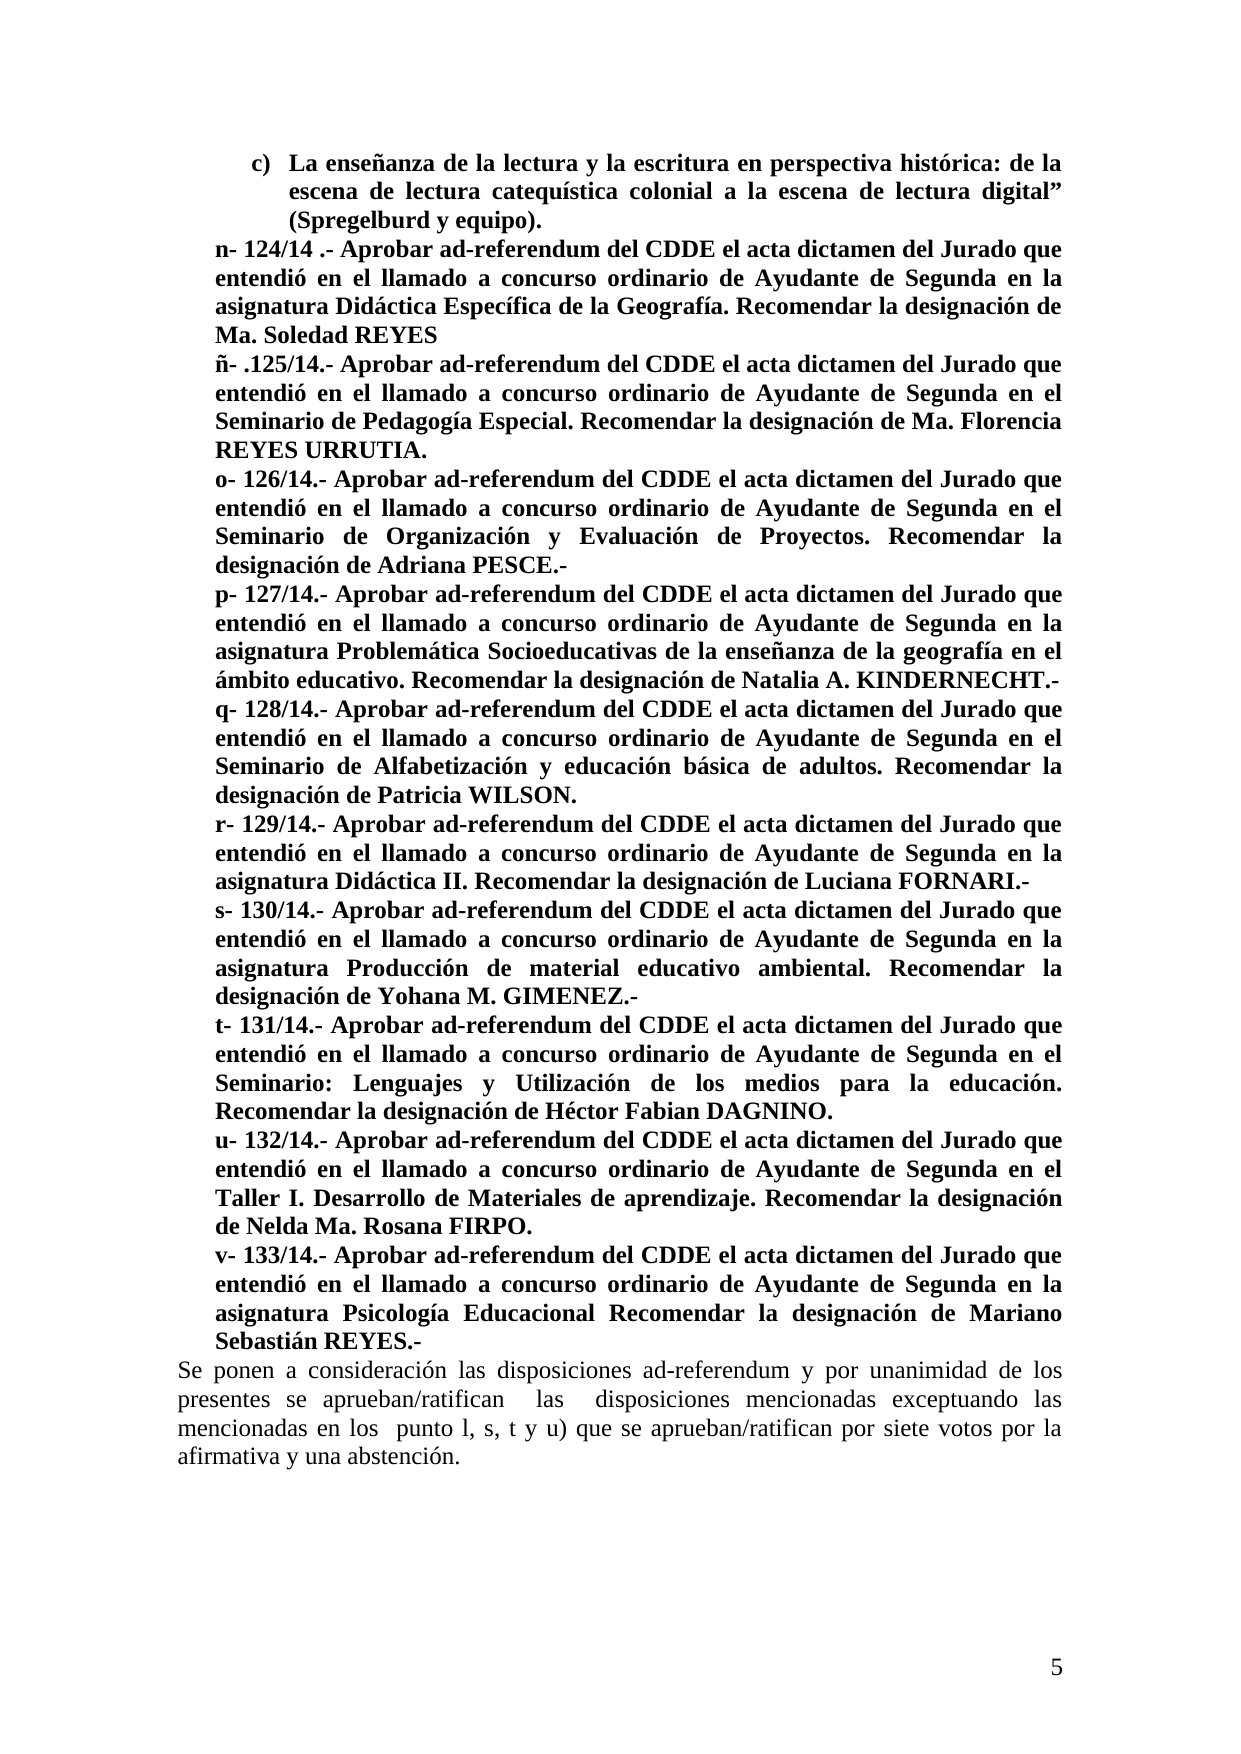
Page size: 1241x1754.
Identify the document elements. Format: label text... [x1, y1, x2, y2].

text s- 130/14.- Aprobar ad-referendum del CDDE el acta dictamen del Jurado que entendió en el llamado a concurso ordinario de Ayudante de Segunda en la asignatura Producción de material educativo ambiental. Recomendar la designación de Yohana M. GIMENEZ.- [215, 895, 1063, 1010]
text v- 133/14.- Aprobar ad-referendum del CDDE el acta dictamen del Jurado que entendió en el llamado a concurso ordinario de Ayudante de Segunda en la asignatura Psicología Educacional Recomendar la designación de Mariano Sebastián REYES.- [215, 1240, 1063, 1355]
list La enseñanza de la lectura y la escritura en perspectiva histórica: de la escena de lectura catequística colonial a la escena de lectura digital” (Spregelburd y equipo). [251, 148, 1063, 234]
text o- 126/14.- Aprobar ad-referendum del CDDE el acta dictamen del Jurado que entendió en el llamado a concurso ordinario de Ayudante de Segunda en el Seminario de Organización y Evaluación de Proyectos. Recomendar la designación de Adriana PESCE.- [215, 464, 1063, 579]
text q- 128/14.- Aprobar ad-referendum del CDDE el acta dictamen del Jurado que entendió en el llamado a concurso ordinario de Ayudante de Segunda en el Seminario de Alfabetización y educación básica de adultos. Recomendar la designación de Patricia WILSON. [215, 694, 1063, 809]
text Se ponen a consideración las disposiciones ad-referendum y por unanimidad de los presentes se aprueban/ratifican las disposiciones mencionadas exceptuando las mencionadas en los punto l, s, t y u) que se aprueban/ratifican por siete votos por la afirmativa y una abstención. [177, 1355, 1063, 1470]
text u- 132/14.- Aprobar ad-referendum del CDDE el acta dictamen del Jurado que entendió en el llamado a concurso ordinario de Ayudante de Segunda en el Taller I. Desarrollo de Materiales de aprendizaje. Recomendar la designación de Nelda Ma. Rosana FIRPO. [215, 1125, 1063, 1240]
text r- 129/14.- Aprobar ad-referendum del CDDE el acta dictamen del Jurado que entendió en el llamado a concurso ordinario de Ayudante de Segunda en la asignatura Didáctica II. Recomendar la designación de Luciana FORNARI.- [215, 809, 1063, 895]
text t- 131/14.- Aprobar ad-referendum del CDDE el acta dictamen del Jurado que entendió en el llamado a concurso ordinario de Ayudante de Segunda en el Seminario: Lenguajes y Utilización de los medios para la educación. Recomendar la designación de Héctor Fabian DAGNINO. [215, 1010, 1063, 1125]
text n- 124/14 .- Aprobar ad-referendum del CDDE el acta dictamen del Jurado que entendió en el llamado a concurso ordinario de Ayudante de Segunda en la asignatura Didáctica Específica de la Geografía. Recomendar la designación de Ma. Soledad REYES [215, 234, 1063, 349]
text ñ- .125/14.- Aprobar ad-referendum del CDDE el acta dictamen del Jurado que entendió en el llamado a concurso ordinario de Ayudante de Segunda en el Seminario de Pedagogía Especial. Recomendar la designación de Ma. Florencia REYES URRUTIA. [215, 349, 1063, 464]
text p- 127/14.- Aprobar ad-referendum del CDDE el acta dictamen del Jurado que entendió en el llamado a concurso ordinario de Ayudante de Segunda en la asignatura Problemática Socioeducativas de la enseñanza de la geografía en el ámbito educativo. Recomendar la designación de Natalia A. KINDERNECHT.- [215, 579, 1063, 694]
